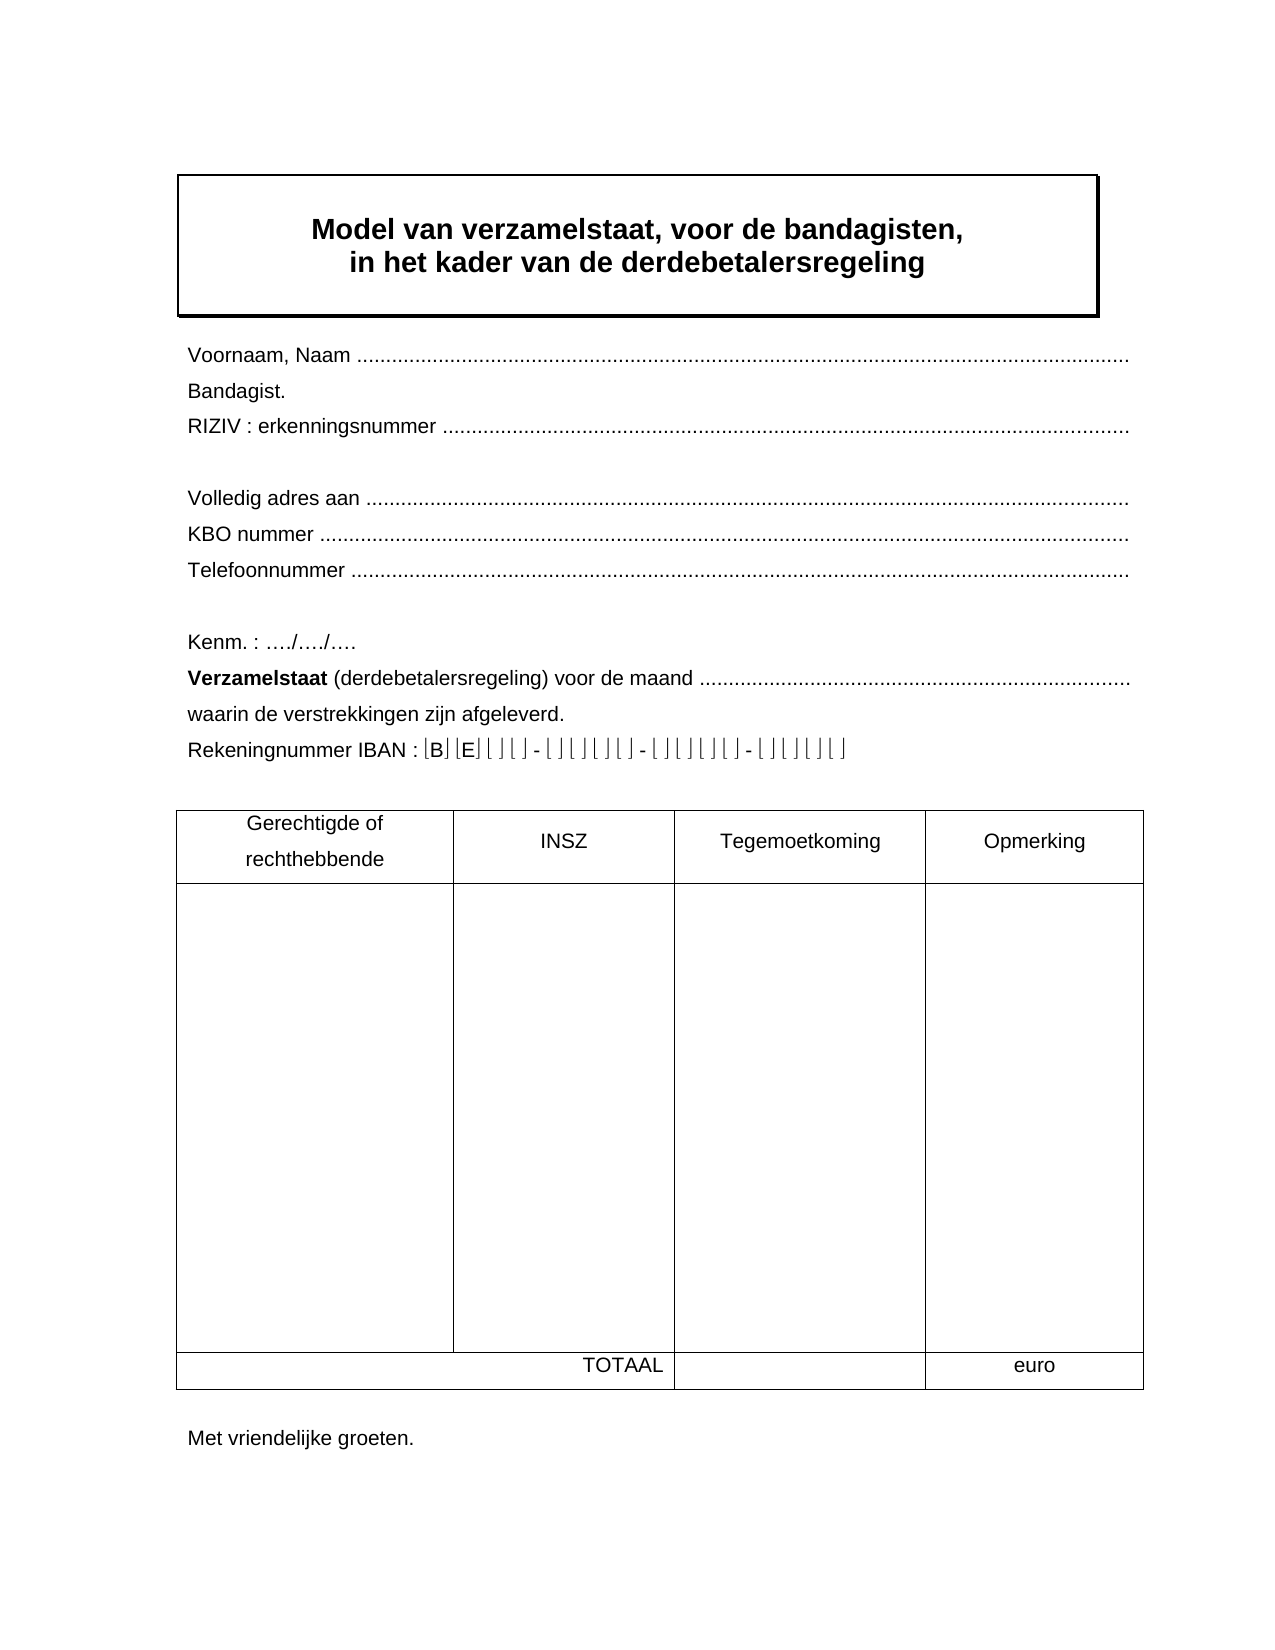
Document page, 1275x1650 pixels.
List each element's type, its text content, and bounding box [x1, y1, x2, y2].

text Met vriendelijke groeten. [187, 1426, 1087, 1450]
text Verzamelstaat (derdebetalersregeling) voor de maand [187, 666, 1087, 690]
table_header Tegemoetkoming [675, 811, 925, 883]
text Voornaam, Naam [187, 342, 1087, 366]
text RIZIV : erkenningsnummer [187, 414, 1087, 438]
text KBO nummer [187, 522, 1087, 546]
table_cell [675, 884, 925, 1352]
text Telefoonnummer [187, 558, 1087, 582]
text Volledig adres aan [187, 486, 1087, 510]
table_cell TOTAAL [177, 1353, 674, 1389]
table_cell [454, 884, 674, 1352]
table_cell [177, 884, 453, 1352]
table_header Gerechtigde of rechthebbende [177, 811, 453, 883]
table_header Opmerking [926, 811, 1143, 883]
text Rekeningnummer IBAN : B E - - - [187, 738, 1087, 762]
table_cell [926, 884, 1143, 1352]
text waarin de verstrekkingen zijn afgeleverd. [187, 702, 1087, 726]
text Kenm. : …./…./…. [187, 630, 1087, 654]
table_cell [675, 1353, 925, 1389]
table_cell euro [926, 1353, 1143, 1389]
table_header INSZ [454, 811, 674, 883]
text Model van verzamelstaat, voor de bandagisten, in het kader van de derdebetalersregeling [187, 212, 1087, 279]
text Bandagist. [187, 378, 1087, 402]
